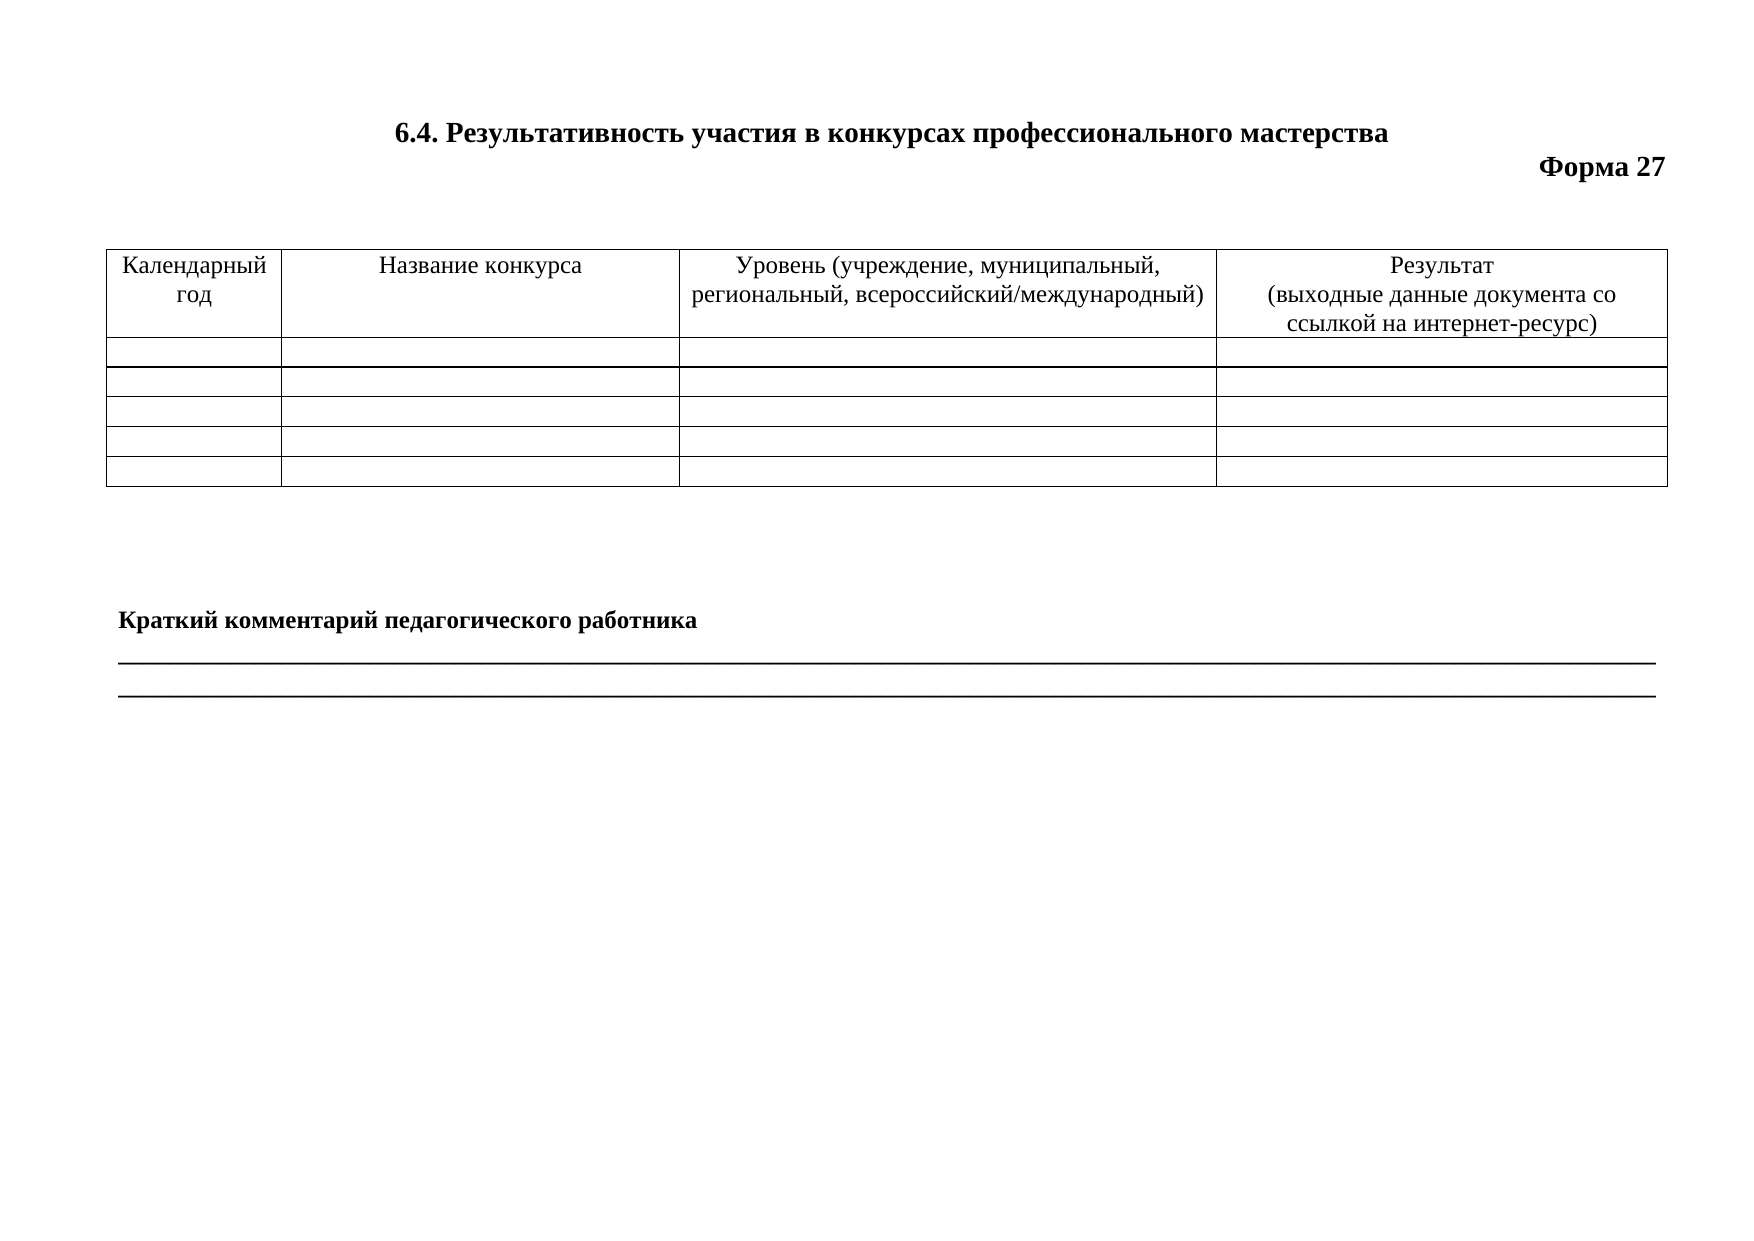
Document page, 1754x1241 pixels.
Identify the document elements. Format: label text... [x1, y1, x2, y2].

table_cell [680, 427, 1216, 456]
table_header Уровень (учреждение, муниципальный, региональный, всероссийский/международный) [680, 250, 1216, 337]
table_header Календарный год [107, 250, 281, 337]
table_cell [680, 368, 1216, 396]
table_cell [107, 397, 281, 426]
table_cell [282, 457, 679, 486]
table_cell [107, 338, 281, 366]
table_cell [282, 368, 679, 396]
table_cell [282, 427, 679, 456]
table_cell [107, 457, 281, 486]
text Краткий комментарий педагогического работника ______________________________________________________________________________________________________________________________________________________________________________________________________________________________________________________ [118, 605, 1665, 700]
table_cell [1217, 368, 1667, 396]
table_cell [1217, 397, 1667, 426]
text 6.4. Результативность участия в конкурсах профессионального мастерства [118, 115, 1665, 149]
table_cell [1217, 457, 1667, 486]
table_header Результат (выходные данные документа со ссылкой на интернет-ресурс) [1217, 250, 1667, 337]
text Форма 27 [118, 149, 1665, 182]
table_cell [107, 427, 281, 456]
table_cell [680, 457, 1216, 486]
table_cell [107, 368, 281, 396]
table_cell [282, 397, 679, 426]
table_cell [1217, 338, 1667, 366]
table_cell [680, 338, 1216, 366]
table_cell [282, 338, 679, 366]
table_cell [680, 397, 1216, 426]
table_header Название конкурса [282, 250, 679, 337]
table_cell [1217, 427, 1667, 456]
